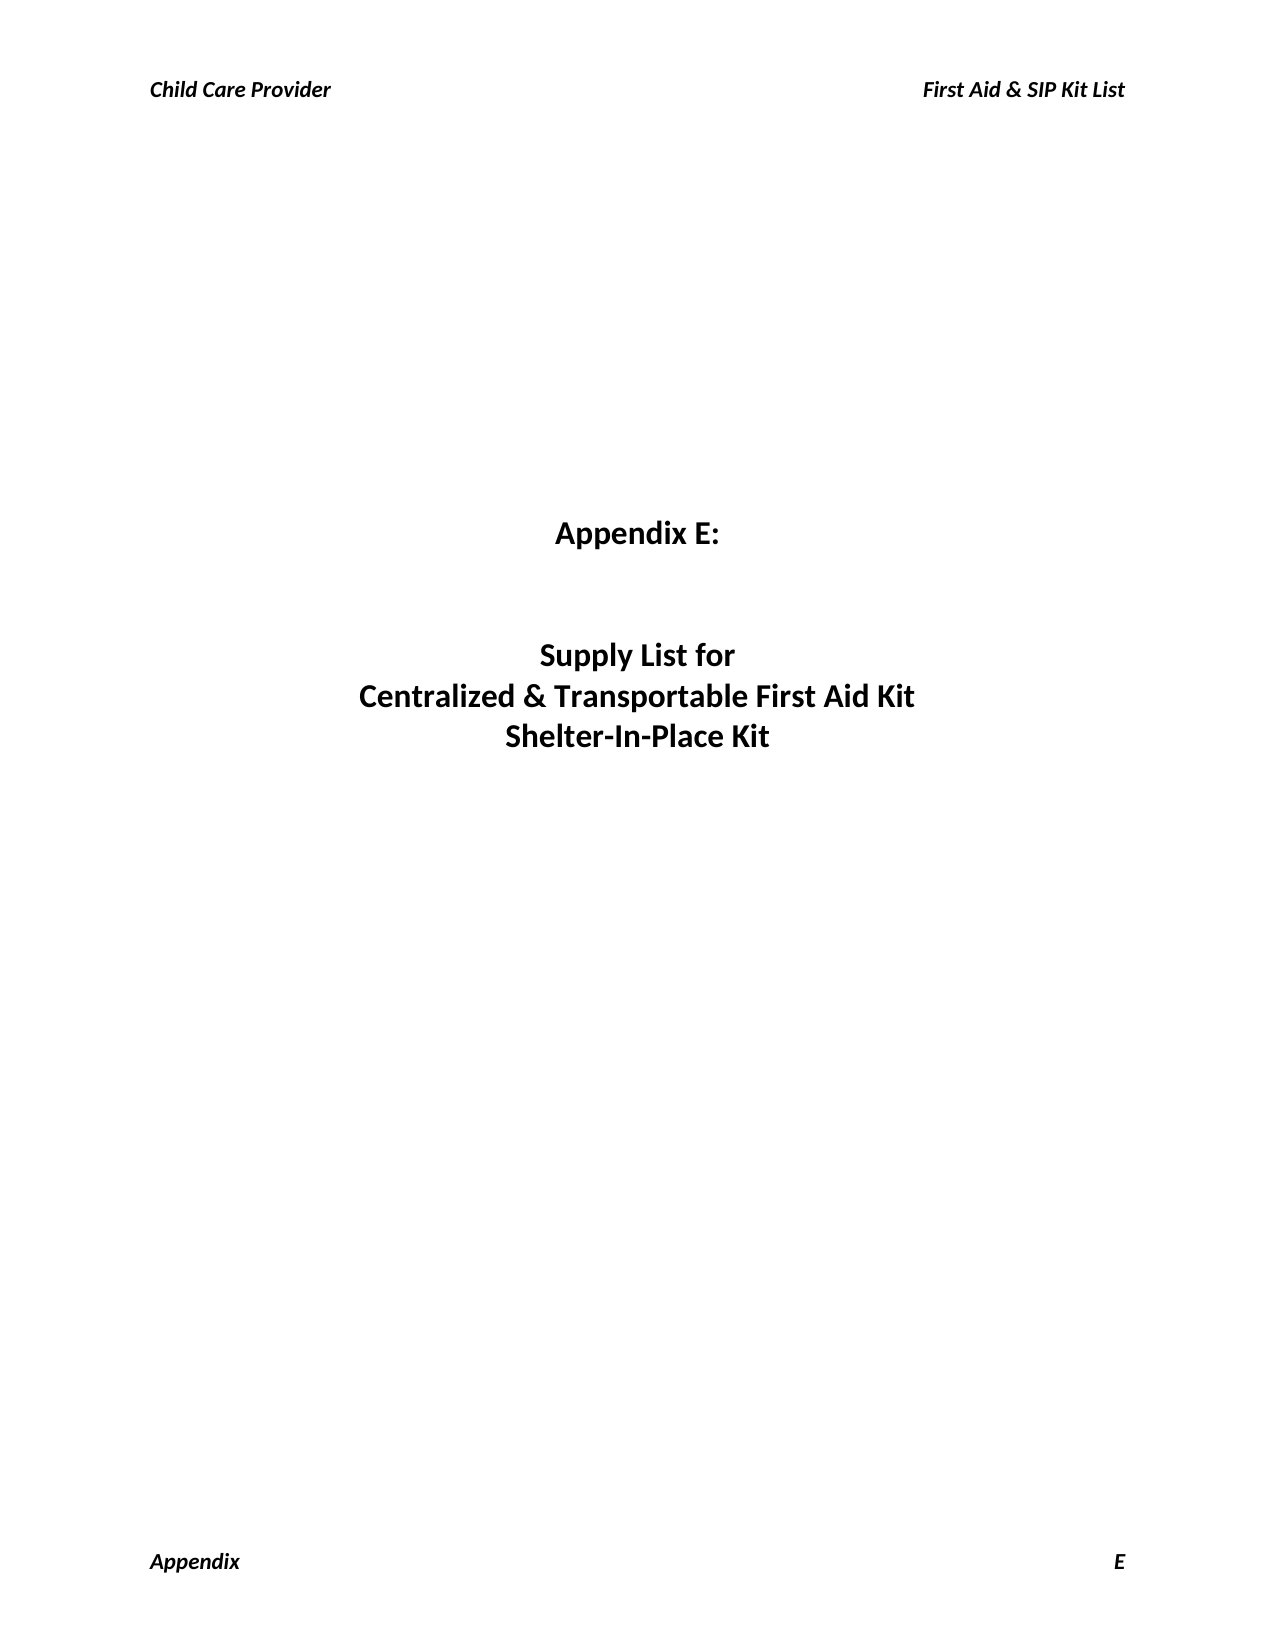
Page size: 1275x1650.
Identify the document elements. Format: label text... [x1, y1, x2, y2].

text Supply List for [150, 634, 1125, 675]
text Centralized & Transportable First Aid Kit Shelter-In-Place Kit [150, 675, 1125, 756]
subtitle Appendix E: [150, 512, 1125, 553]
